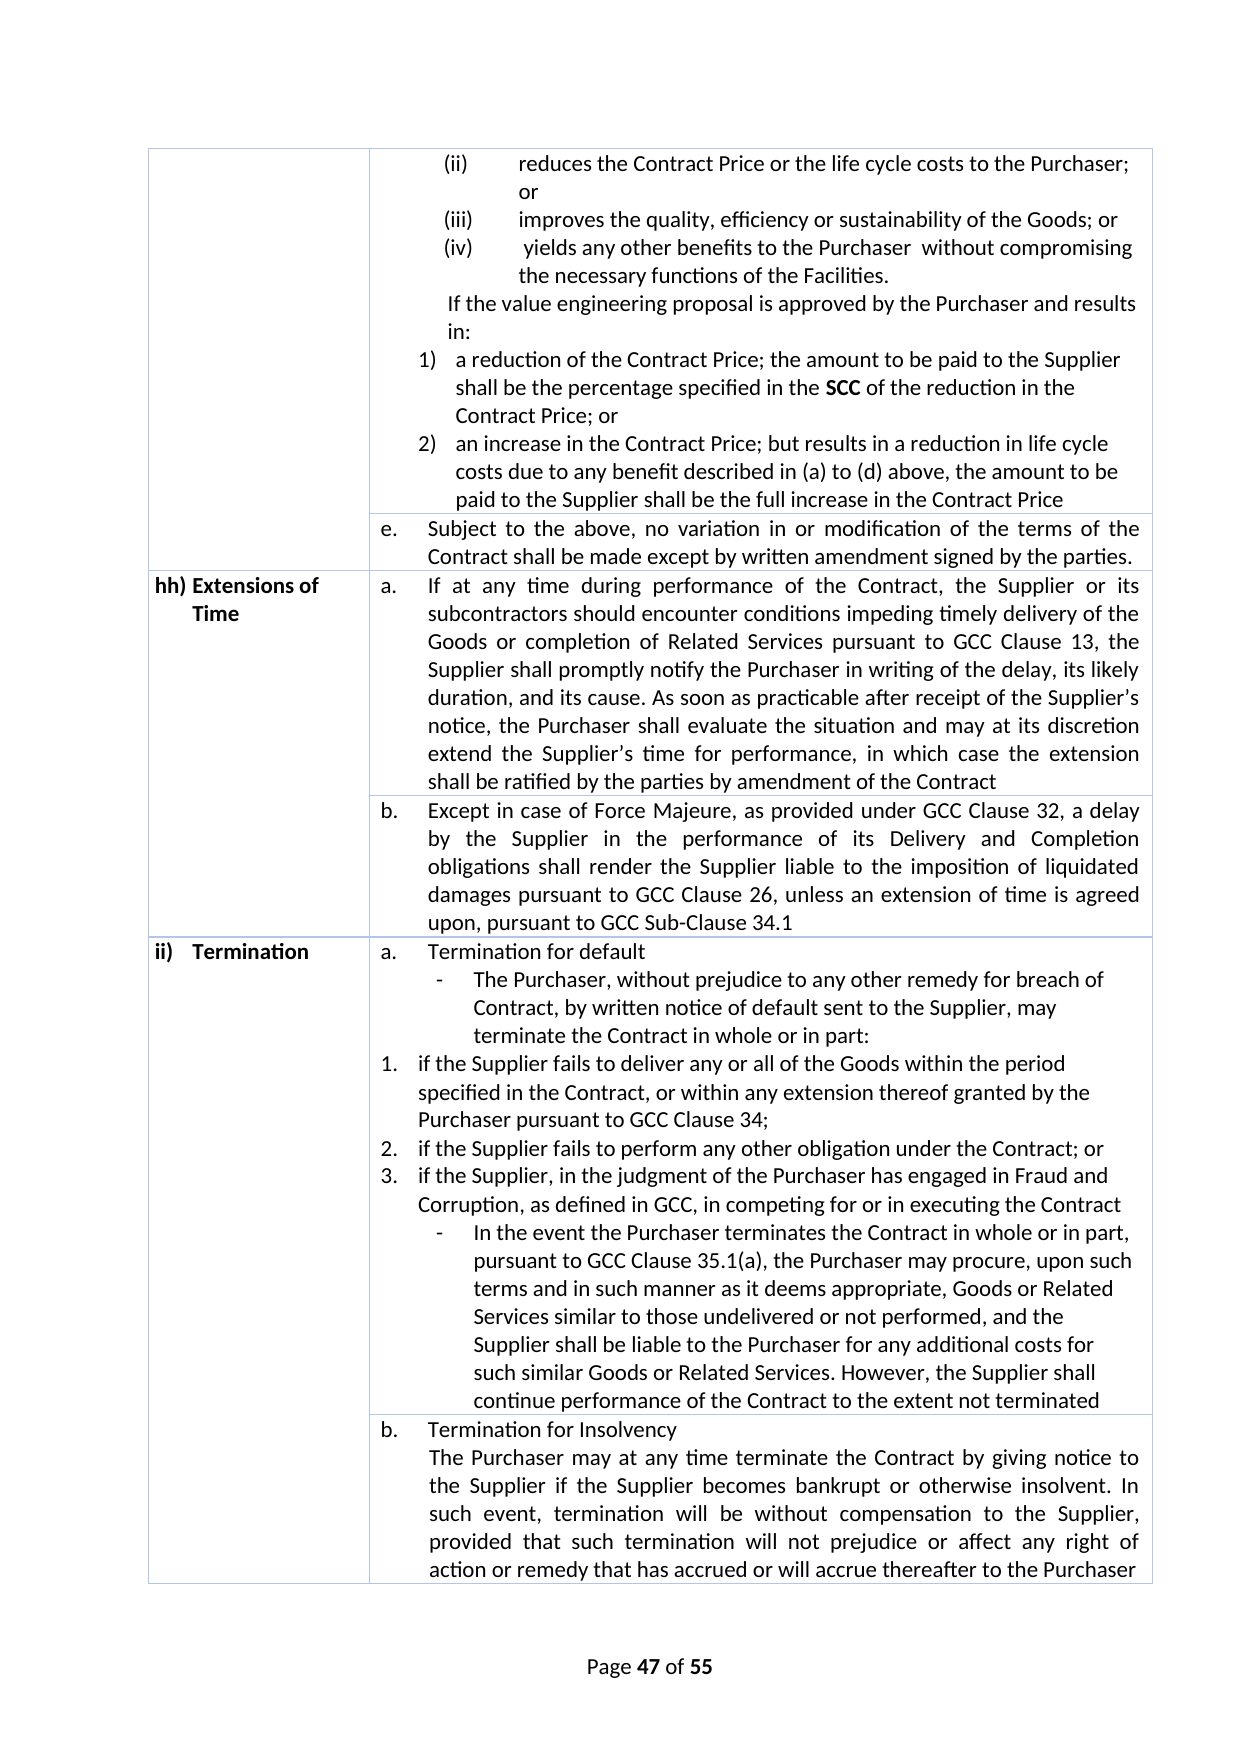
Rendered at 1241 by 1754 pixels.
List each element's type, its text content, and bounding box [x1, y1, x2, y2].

table_cell Except in case of Force Majeure, as provided under GCC Clause 32, a delay by the Supplier in the performance of its Delivery and Completion obligations shall render the Supplier liable to the imposition of liquidated damages pursuant to GCC Clause 26, unless an extension of time is agreed upon, pursuant to GCC Sub-Clause 34.1 [370, 796, 1152, 936]
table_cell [370, 149, 1152, 513]
table_cell Subject to the above, no variation in or modification of the terms of the Contract shall be made except by written amendment signed by the parties. [370, 514, 1152, 570]
table_cell Termination for default The Purchaser, without prejudice to any other remedy for breach of Contract, by written notice of default sent to the Supplier, may terminate the Contract in whole or in part: if the Supplier fails to deliver any or all of the Goods within the period specified in the Contract, or within any extension thereof granted by the Purchaser pursuant to GCC Clause 34; if the Supplier fails to perform any other obligation under the Contract; or if the Supplier, in the judgment of the Purchaser has engaged in Fraud and Corruption, as defined in GCC, in competing for or in executing the Contract In the event the Purchaser terminates the Contract in whole or in part, pursuant to GCC Clause 35.1(a), the Purchaser may procure, upon such terms and in such manner as it deems appropriate, Goods or Related Services similar to those undelivered or not performed, and the Supplier shall be liable to the Purchaser for any additional costs for such similar Goods or Related Services. However, the Supplier shall continue performance of the Contract to the extent not terminated [370, 938, 1152, 1414]
table_cell If at any time during performance of the Contract, the Supplier or its subcontractors should encounter conditions impeding timely delivery of the Goods or completion of Related Services pursuant to GCC Clause 13, the Supplier shall promptly notify the Purchaser in writing of the delay, its likely duration, and its cause. As soon as practicable after receipt of the Supplier’s notice, the Purchaser shall evaluate the situation and may at its discretion extend the Supplier’s time for performance, in which case the extension shall be ratified by the parties by amendment of the Contract [370, 571, 1152, 795]
table_cell Termination [149, 938, 369, 1583]
table_cell Termination for Insolvency The Purchaser may at any time terminate the Contract by giving notice to the Supplier if the Supplier becomes bankrupt or otherwise insolvent. In such event, termination will be without compensation to the Supplier, provided that such termination will not prejudice or affect any right of action or remedy that has accrued or will accrue thereafter to the Purchaser [370, 1415, 1152, 1583]
table_cell Extensions of Time [149, 571, 369, 936]
